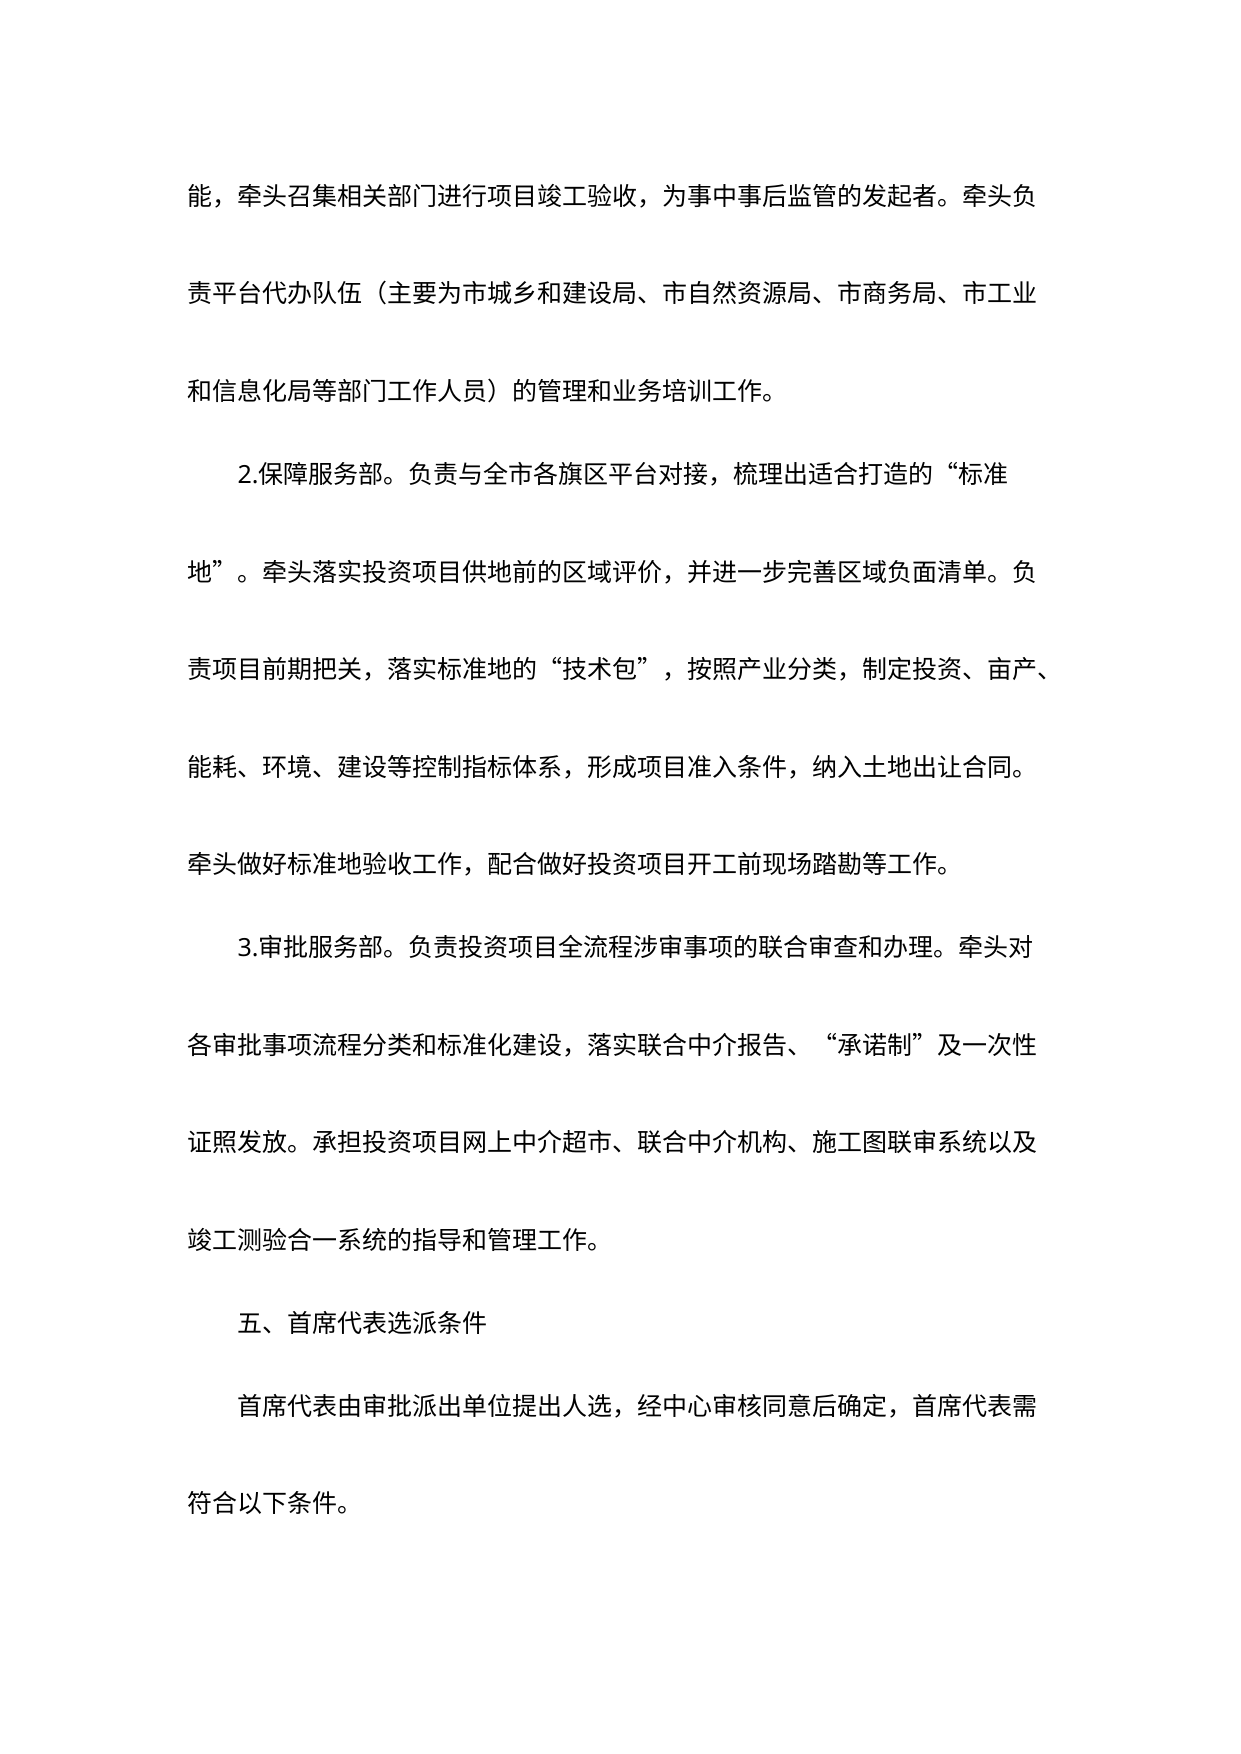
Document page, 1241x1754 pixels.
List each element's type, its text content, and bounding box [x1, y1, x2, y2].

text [187, 162, 1053, 422]
text 2.保障服务部。负责与全市各旗区平台对接，梳理出适合打造的“标准地”。牵头落实投资项目供地前的区域评价，并进一步完善区域负面清单。负责项目前期把关，落实标准地的“技术包”，按照产业分类，制定投资、亩产、能耗、环境、建设等控制指标体系，形成项目准入条件，纳入土地出让合同。牵头做好标准地验收工作，配合做好投资项目开工前现场踏勘等工作。 [187, 440, 1053, 895]
text 首席代表由审批派出单位提出人选，经中心审核同意后确定，首席代表需符合以下条件。 [187, 1372, 1053, 1534]
text 五、首席代表选派条件 [187, 1289, 1053, 1354]
text 3.审批服务部。负责投资项目全流程涉审事项的联合审查和办理。牵头对各审批事项流程分类和标准化建设，落实联合中介报告、“承诺制”及一次性证照发放。承担投资项目网上中介超市、联合中介机构、施工图联审系统以及竣工测验合一系统的指导和管理工作。 [187, 913, 1053, 1271]
